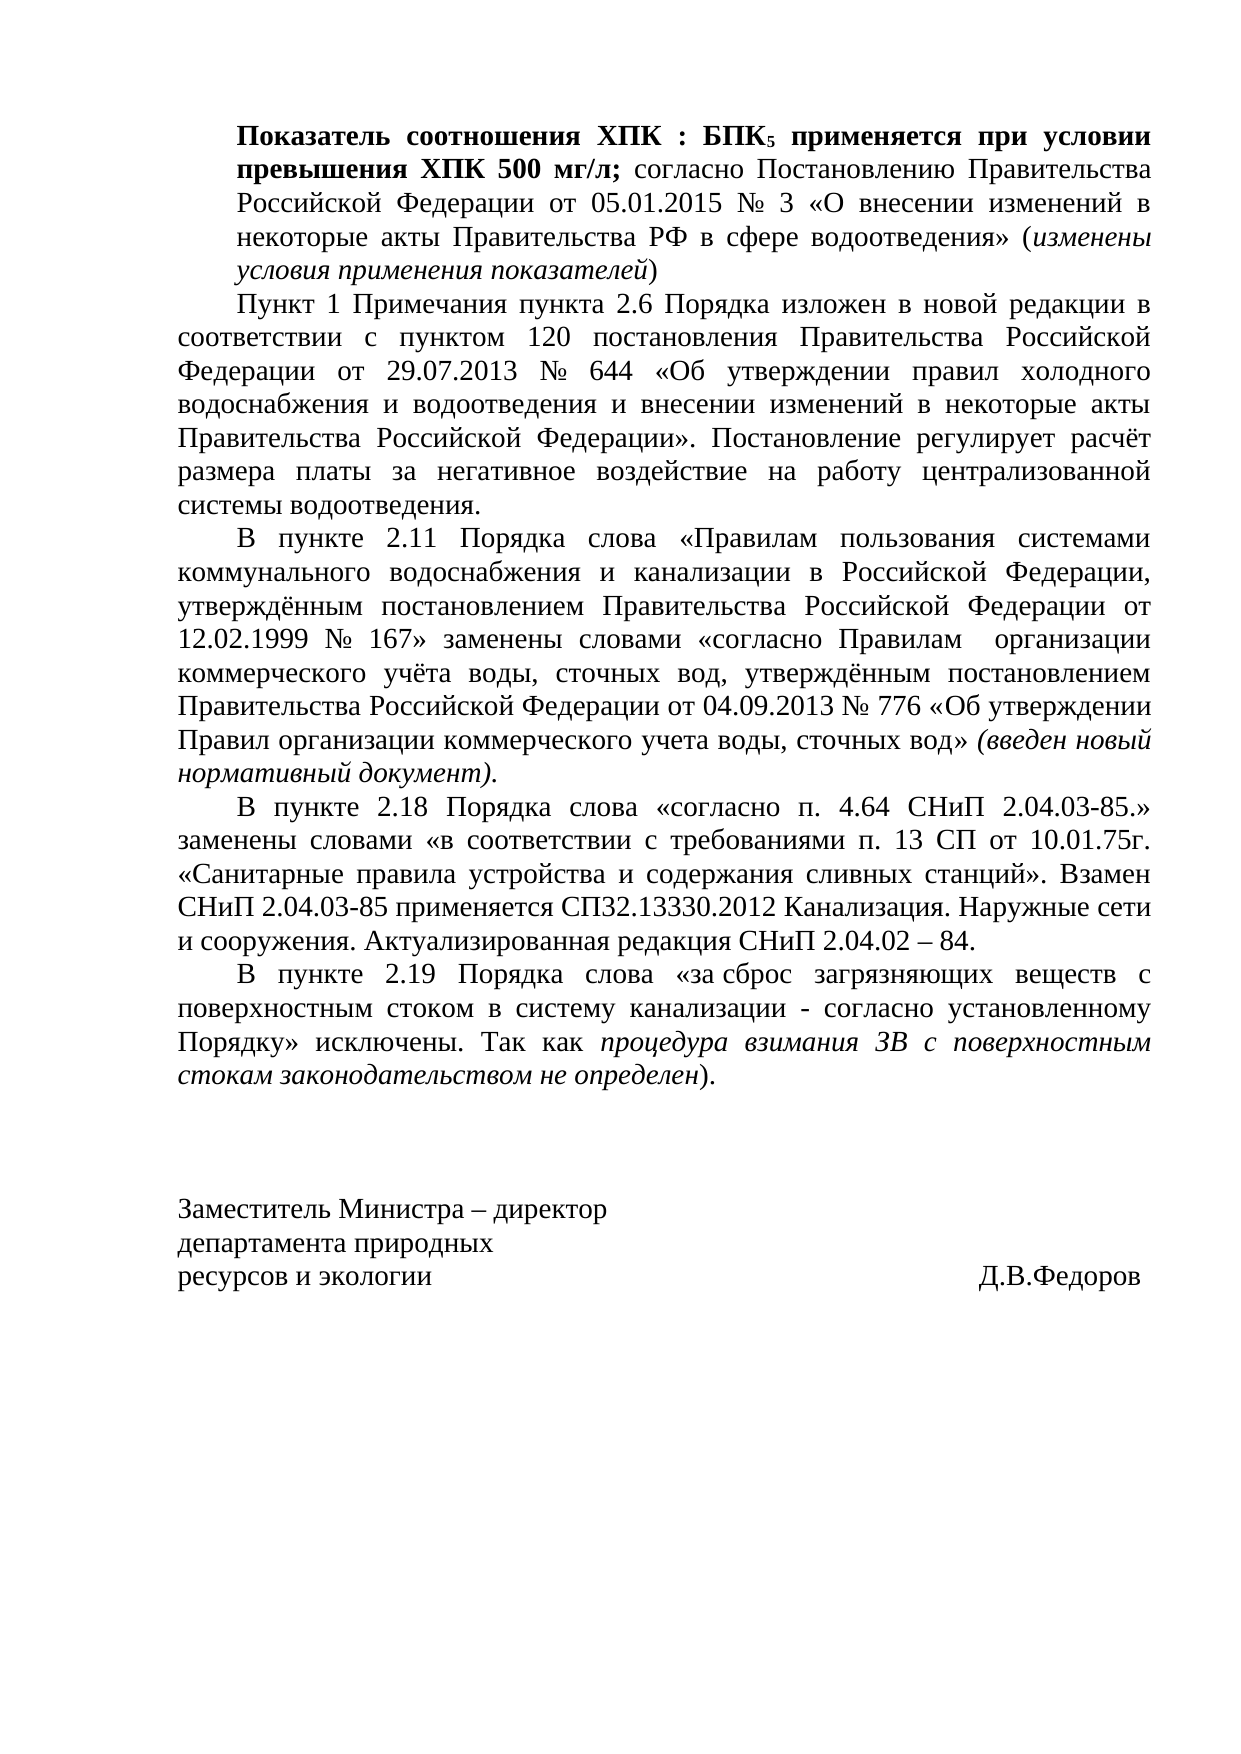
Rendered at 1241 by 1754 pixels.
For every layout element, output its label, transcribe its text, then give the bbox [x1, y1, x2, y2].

text ресурсов и экологии Д.В.Федоров [177, 1258, 1152, 1292]
text В пункте 2.19 Порядка слова «за сброс загрязняющих веществ с поверхностным стоком в систему канализации - согласно установленному Порядку» исключены. Так как процедура взимания ЗВ с поверхностным стокам законодательством не определен). [177, 957, 1152, 1091]
text В пункте 2.11 Порядка слова «Правилам пользования системами коммунального водоснабжения и канализации в Российской Федерации, утверждённым постановлением Правительства Российской Федерации от 12.02.1999 № 167» заменены словами «согласно Правилам организации коммерческого учёта воды, сточных вод, утверждённым постановлением Правительства Российской Федерации от 04.09.2013 № 776 «Об утверждении Правил организации коммерческого учета воды, сточных вод» (введен новый нормативный документ). [177, 722, 1152, 789]
text Показатель соотношения ХПК : БПК5 применяется при условии превышения ХПК 500 мг/л; согласно Постановлению Правительства Российской Федерации от 05.01.2015 № 3 «О внесении изменений в некоторые акты Правительства РФ в сфере водоотведения» (изменены условия применения показателей) [236, 118, 1152, 286]
text департамента природных [177, 1225, 1152, 1258]
text Заместитель Министра – директор [177, 1191, 1152, 1225]
text В пункте 2.18 Порядка слова «согласно п. 4.64 СНиП 2.04.03-85.» заменены словами «в соответствии с требованиями п. 13 СП от 10.01.75г. «Санитарные правила устройства и содержания сливных станций». Взамен СНиП 2.04.03-85 применяется СП32.13330.2012 Канализация. Наружные сети и сооружения. Актуализированная редакция СНиП 2.04.02 – 84. [177, 789, 1152, 957]
text Пункт 1 Примечания пункта 2.6 Порядка изложен в новой редакции в соответствии с пунктом 120 постановления Правительства Российской Федерации от 29.07.2013 № 644 «Об утверждении правил холодного водоснабжения и водоотведения и внесении изменений в некоторые акты Правительства Российской Федерации». Постановление регулирует расчёт размера платы за негативное воздействие на работу централизованной системы водоотведения. [177, 286, 1152, 521]
text В пункте 2.11 Порядка слова «Правилам пользования системами коммунального водоснабжения и канализации в Российской Федерации, утверждённым постановлением Правительства Российской Федерации от 12.02.1999 № 167» заменены словами «согласно Правилам организации коммерческого учёта воды, сточных вод, утверждённым постановлением Правительства Российской Федерации от 04.09.2013 № 776 «Об утверждении Правил организации коммерческого учета воды, сточных вод» (введен новый нормативный документ). [177, 521, 1152, 722]
